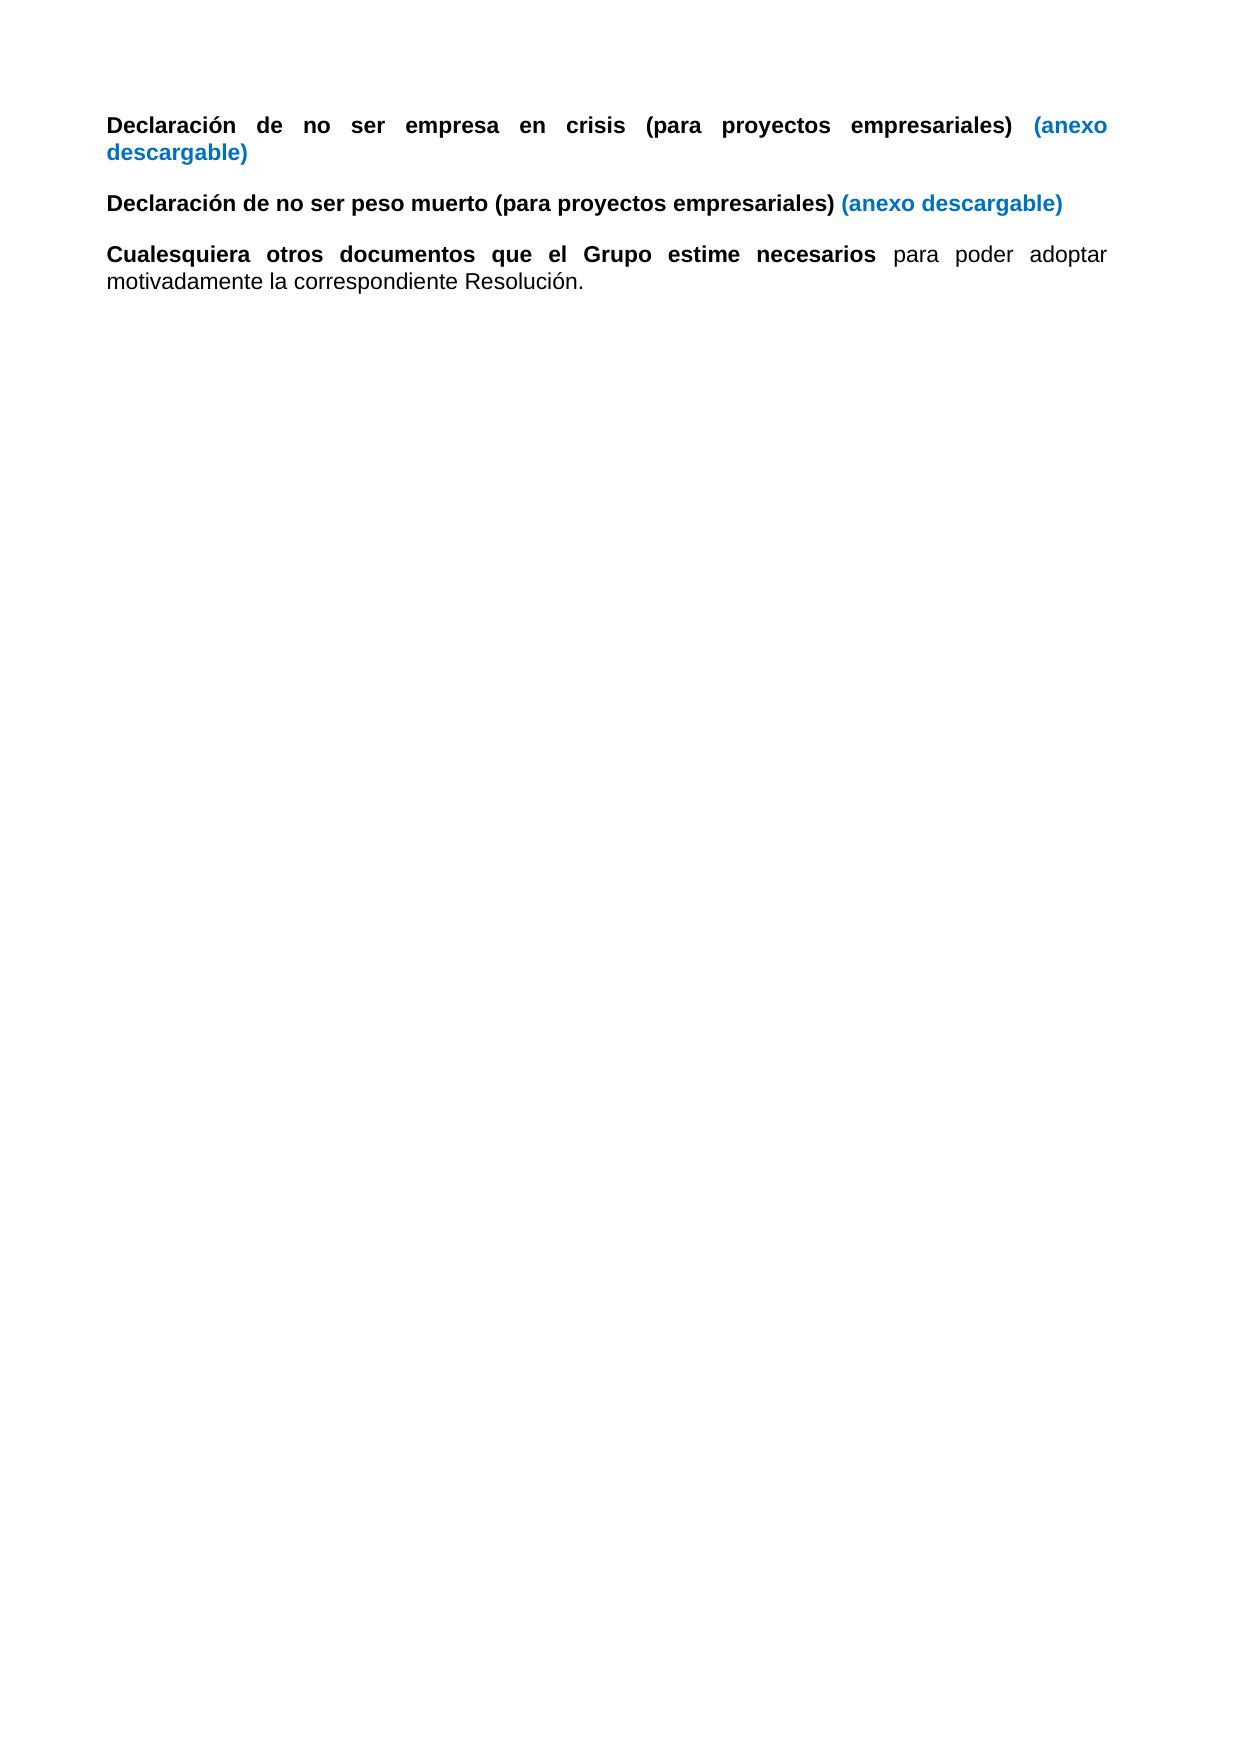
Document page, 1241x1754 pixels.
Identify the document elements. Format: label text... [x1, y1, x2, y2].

text Declaración de no ser empresa en crisis (para proyectos empresariales) (anexo descargable) [106, 112, 1107, 165]
text Cualesquiera otros documentos que el Grupo estime necesarios para poder adoptar motivadamente la correspondiente Resolución. [106, 241, 1107, 294]
text Declaración de no ser peso muerto (para proyectos empresariales) (anexo descargable) [106, 190, 1107, 216]
